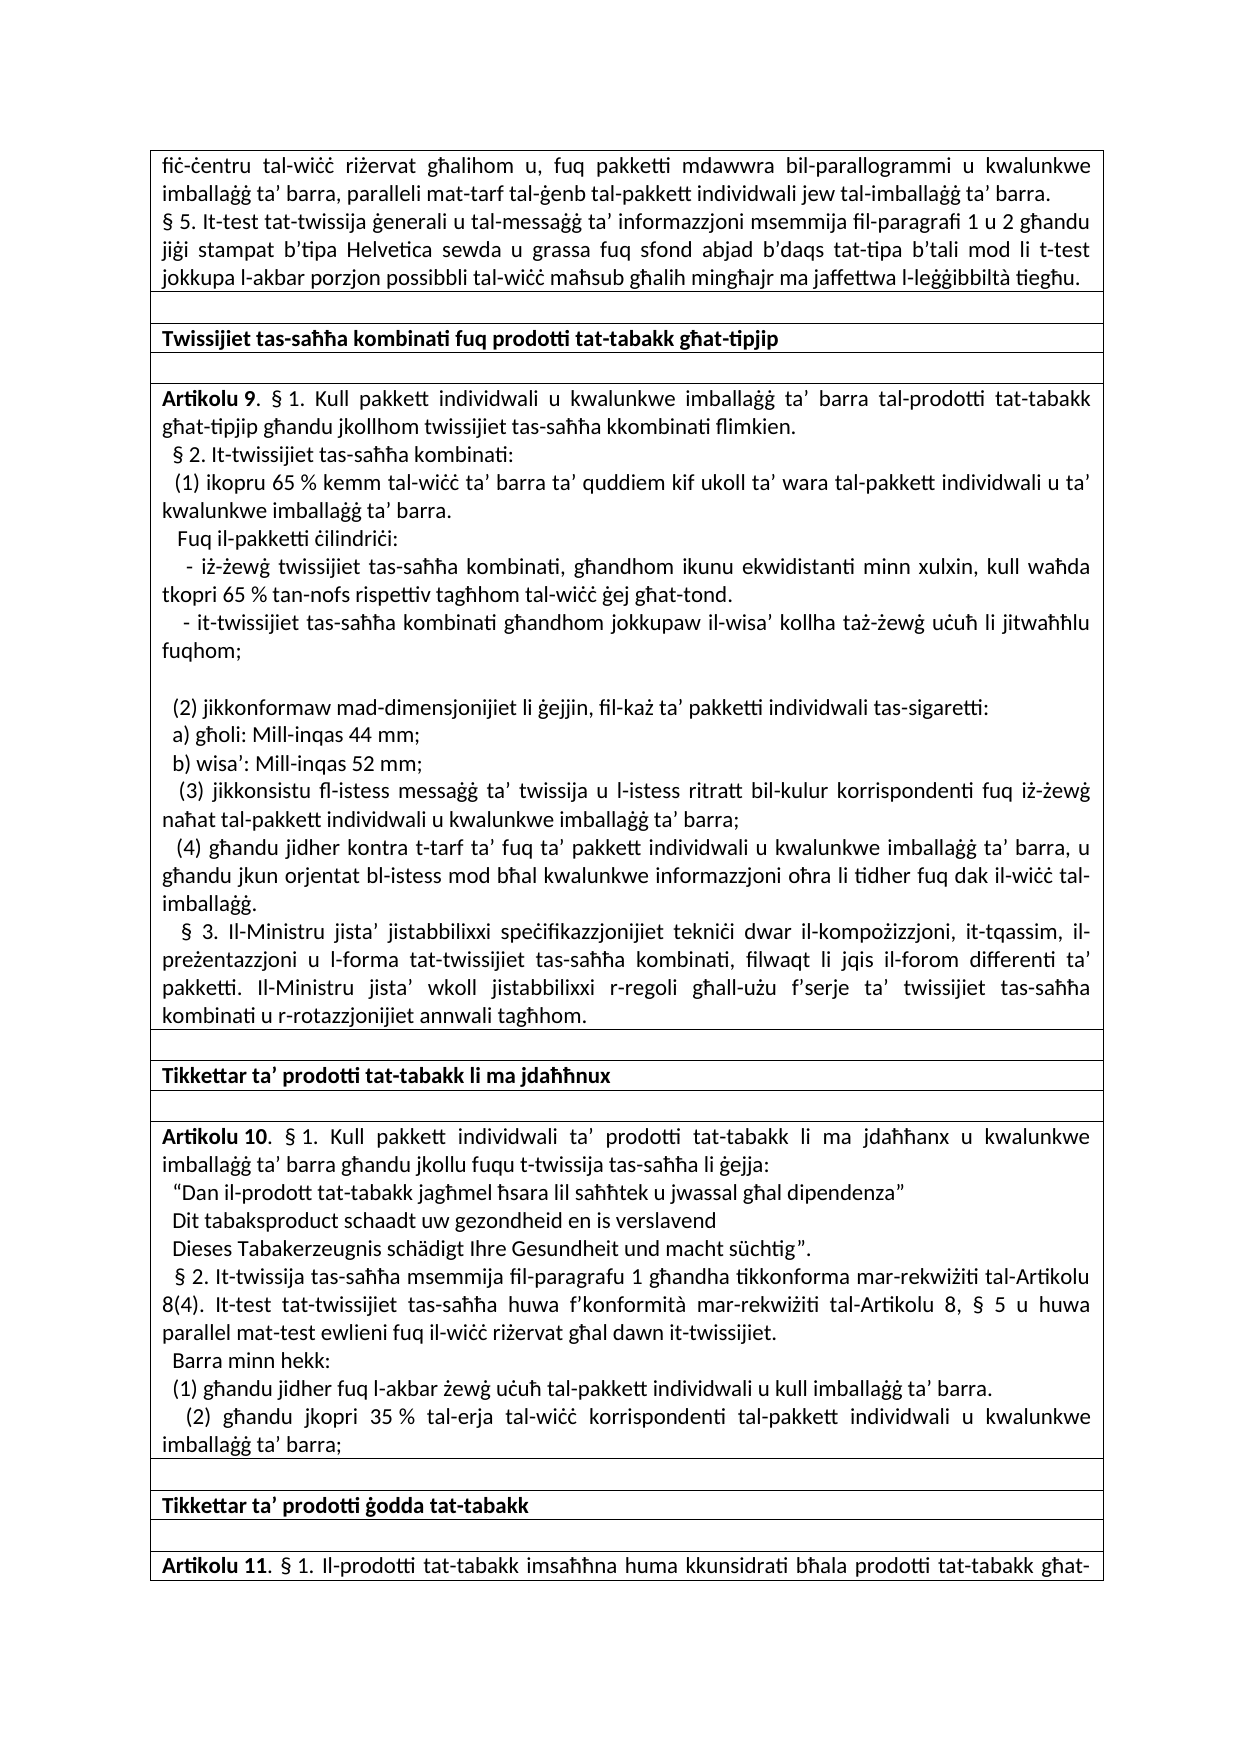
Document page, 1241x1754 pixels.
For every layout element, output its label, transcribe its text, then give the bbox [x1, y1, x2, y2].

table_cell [151, 1552, 1103, 1579]
table_cell Tikkettar ta’ prodotti ġodda tat-tabakk [151, 1491, 1103, 1519]
table_cell Tikkettar ta’ prodotti tat-tabakk li ma jdaħħnux [151, 1061, 1103, 1089]
table_cell [151, 353, 1103, 383]
table_cell [151, 1520, 1103, 1551]
table_cell [151, 1091, 1103, 1121]
table_cell Twissijiet tas-saħħa kombinati fuq prodotti tat-tabakk għat-tipjip [151, 324, 1103, 352]
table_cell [151, 151, 1103, 291]
table_cell [151, 1030, 1103, 1060]
table_cell Artikolu 9. § 1. Kull pakkett individwali u kwalunkwe imballaġġ ta’ barra tal-prodotti tat-tabakk għat-tipjip għandu jkollhom twissijiet tas-saħħa kkombinati flimkien. § 2. It-twissijiet tas-saħħa kombinati: (1) ikopru 65 % kemm tal-wiċċ ta’ barra ta’ quddiem kif ukoll ta’ wara tal-pakkett individwali u ta’ kwalunkwe imballaġġ ta’ barra. Fuq il-pakketti ċilindriċi: - iż-żewġ twissijiet tas-saħħa kombinati, għandhom ikunu ekwidistanti minn xulxin, kull waħda tkopri 65 % tan-nofs rispettiv tagħhom tal-wiċċ ġej għat-tond. - it-twissijiet tas-saħħa kombinati għandhom jokkupaw il-wisa’ kollha taż-żewġ uċuħ li jitwaħħlu fuqhom; (2) jikkonformaw mad-dimensjonijiet li ġejjin, fil-każ ta’ pakketti individwali tas-sigaretti: a) għoli: Mill-inqas 44 mm; b) wisa’: Mill-inqas 52 mm; (3) jikkonsistu fl-istess messaġġ ta’ twissija u l-istess ritratt bil-kulur korrispondenti fuq iż-żewġ naħat tal-pakkett individwali u kwalunkwe imballaġġ ta’ barra; (4) għandu jidher kontra t-tarf ta’ fuq ta’ pakkett individwali u kwalunkwe imballaġġ ta’ barra, u għandu jkun orjentat bl-istess mod bħal kwalunkwe informazzjoni oħra li tidher fuq dak il-wiċċ tal-imballaġġ. § 3. Il-Ministru jista’ jistabbilixxi speċifikazzjonijiet tekniċi dwar il-kompożizzjoni, it-tqassim, il-preżentazzjoni u l-forma tat-twissijiet tas-saħħa kombinati, filwaqt li jqis il-forom differenti ta’ pakketti. Il-Ministru jista’ wkoll jistabbilixxi r-regoli għall-użu f’serje ta’ twissijiet tas-saħħa kombinati u r-rotazzjonijiet annwali tagħhom. [151, 384, 1103, 1029]
table_cell Artikolu 10. § 1. Kull pakkett individwali ta’ prodotti tat-tabakk li ma jdaħħanx u kwalunkwe imballaġġ ta’ barra għandu jkollu fuqu t-twissija tas-saħħa li ġejja: “Dan il-prodott tat-tabakk jagħmel ħsara lil saħħtek u jwassal għal dipendenza” Dit tabaksproduct schaadt uw gezondheid en is verslavend Dieses Tabakerzeugnis schädigt Ihre Gesundheit und macht süchtig”. § 2. It-twissija tas-saħħa msemmija fil-paragrafu 1 għandha tikkonforma mar-rekwiżiti tal-Artikolu 8(4). It-test tat-twissijiet tas-saħħa huwa f’konformità mar-rekwiżiti tal-Artikolu 8, § 5 u huwa parallel mat-test ewlieni fuq il-wiċċ riżervat għal dawn it-twissijiet. Barra minn hekk: (1) għandu jidher fuq l-akbar żewġ uċuħ tal-pakkett individwali u kull imballaġġ ta’ barra. (2) għandu jkopri 35 % tal-erja tal-wiċċ korrispondenti tal-pakkett individwali u kwalunkwe imballaġġ ta’ barra; [151, 1122, 1103, 1458]
table_cell [151, 292, 1103, 323]
table_cell [151, 1459, 1103, 1490]
